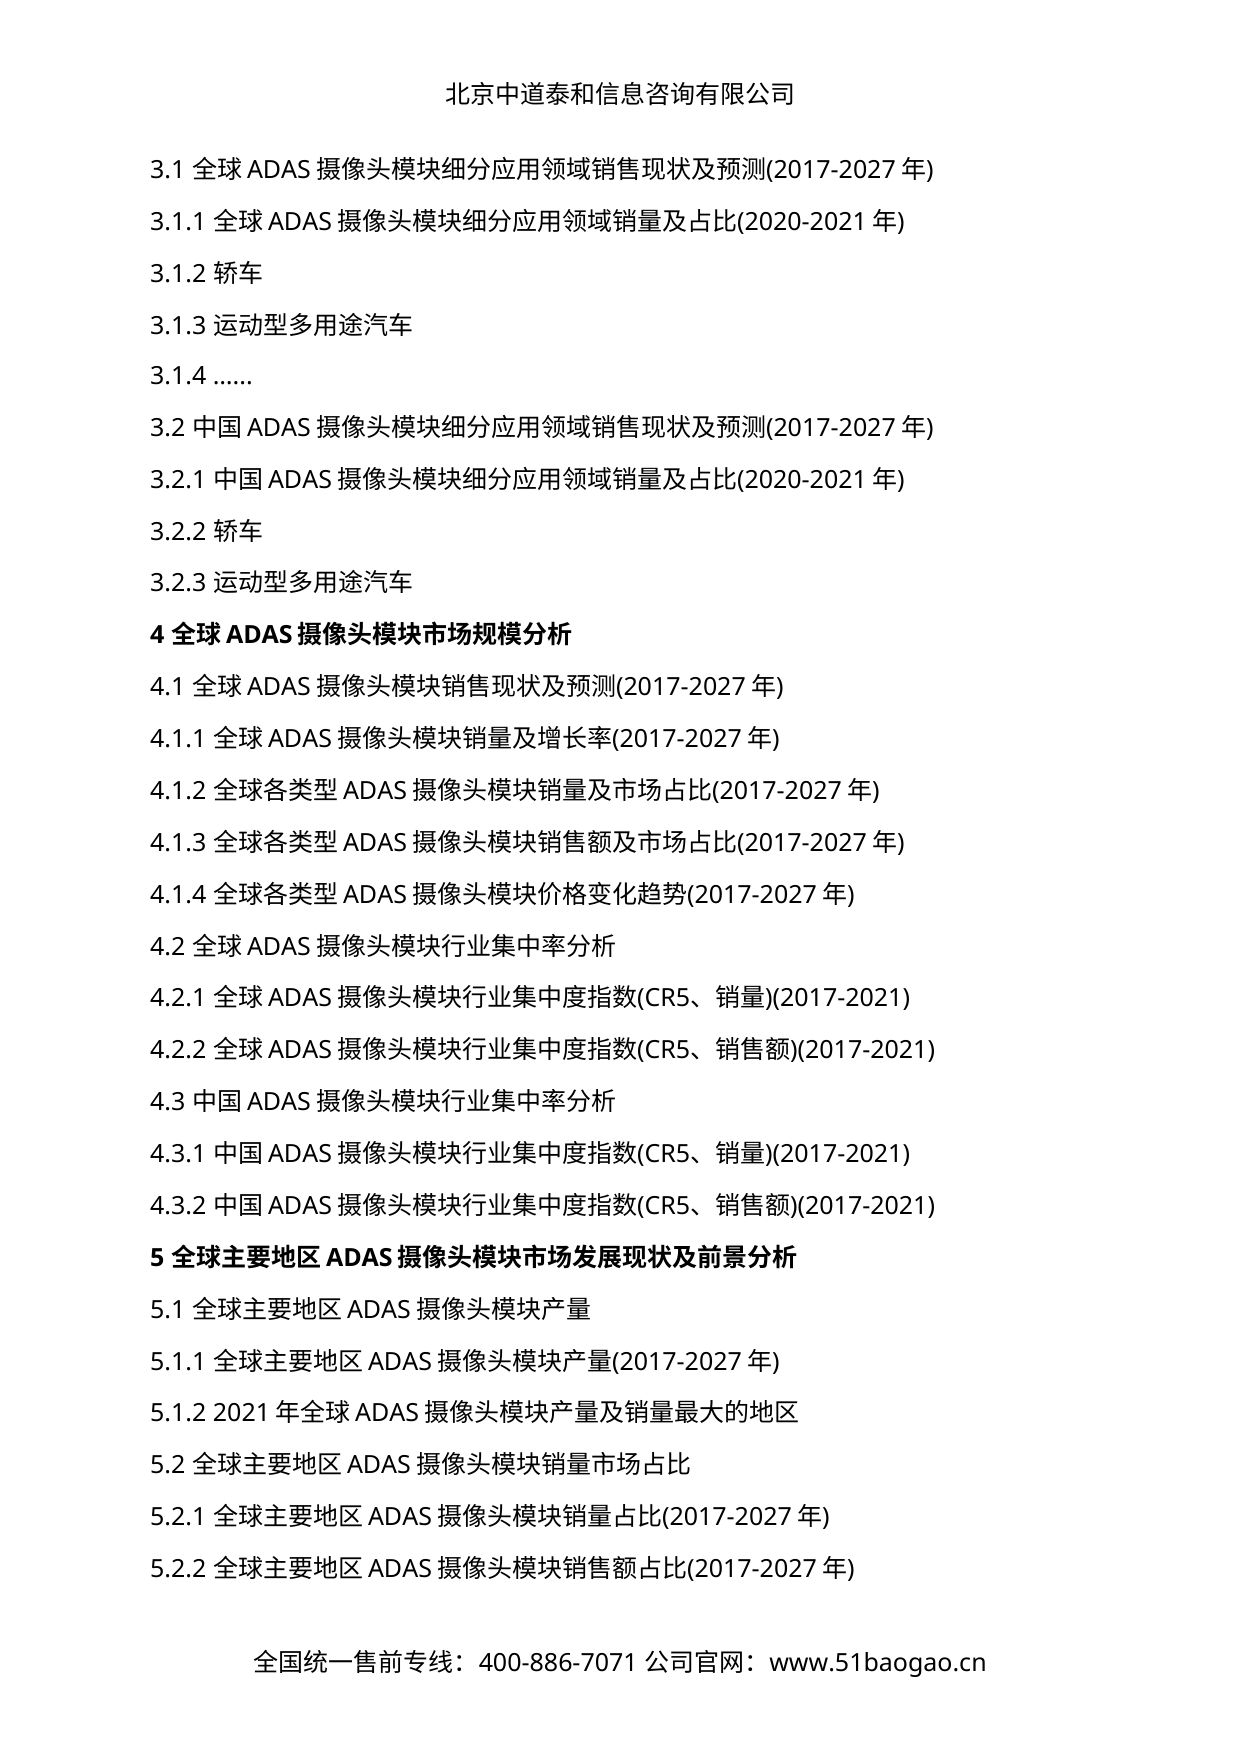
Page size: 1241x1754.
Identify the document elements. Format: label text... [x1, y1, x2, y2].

text 3.1.1 全球ADAS摄像头模块细分应用领域销量及占比(2020-2021年) [150, 202, 1090, 238]
text 3.1.2 轿车 [150, 254, 1090, 290]
text 3.1.4 …... [150, 357, 1090, 392]
text 4.1.1 全球ADAS摄像头模块销量及增长率(2017-2027年) [150, 718, 1090, 755]
text 4.1.3 全球各类型ADAS摄像头模块销售额及市场占比(2017-2027年) [150, 822, 1090, 858]
text 4 全球ADAS摄像头模块市场规模分析 [150, 615, 1090, 651]
text 3.1.3 运动型多用途汽车 [150, 306, 1090, 342]
text 5 全球主要地区ADAS摄像头模块市场发展现状及前景分析 [150, 1237, 1090, 1273]
text 4.3 中国ADAS摄像头模块行业集中率分析 [150, 1082, 1090, 1118]
text 5.2.1 全球主要地区ADAS摄像头模块销量占比(2017-2027年) [150, 1497, 1090, 1533]
text 3.2 中国ADAS摄像头模块细分应用领域销售现状及预测(2017-2027年) [150, 407, 1090, 443]
text 4.1.2 全球各类型ADAS摄像头模块销量及市场占比(2017-2027年) [150, 770, 1090, 807]
text 4.2.2 全球ADAS摄像头模块行业集中度指数(CR5、销售额)(2017-2021) [150, 1030, 1090, 1066]
text 5.2 全球主要地区ADAS摄像头模块销量市场占比 [150, 1445, 1090, 1481]
text 4.2 全球ADAS摄像头模块行业集中率分析 [150, 926, 1090, 962]
text 4.3.2 中国ADAS摄像头模块行业集中度指数(CR5、销售额)(2017-2021) [150, 1185, 1090, 1222]
text 3.1 全球ADAS摄像头模块细分应用领域销售现状及预测(2017-2027年) [150, 150, 1090, 186]
text 4.2.1 全球ADAS摄像头模块行业集中度指数(CR5、销量)(2017-2021) [150, 978, 1090, 1014]
text 4.1.4 全球各类型ADAS摄像头模块价格变化趋势(2017-2027年) [150, 874, 1090, 910]
text 4.1 全球ADAS摄像头模块销售现状及预测(2017-2027年) [150, 667, 1090, 703]
text 3.2.2 轿车 [150, 511, 1090, 547]
text 5.1.1 全球主要地区ADAS摄像头模块产量(2017-2027年) [150, 1341, 1090, 1377]
text 3.2.1 中国ADAS摄像头模块细分应用领域销量及占比(2020-2021年) [150, 459, 1090, 495]
text 5.1 全球主要地区ADAS摄像头模块产量 [150, 1289, 1090, 1325]
text 5.2.2 全球主要地区ADAS摄像头模块销售额占比(2017-2027年) [150, 1548, 1090, 1585]
text 4.3.1 中国ADAS摄像头模块行业集中度指数(CR5、销量)(2017-2021) [150, 1133, 1090, 1170]
text 3.2.3 运动型多用途汽车 [150, 563, 1090, 599]
text 5.1.2 2021年全球ADAS摄像头模块产量及销量最大的地区 [150, 1393, 1090, 1429]
